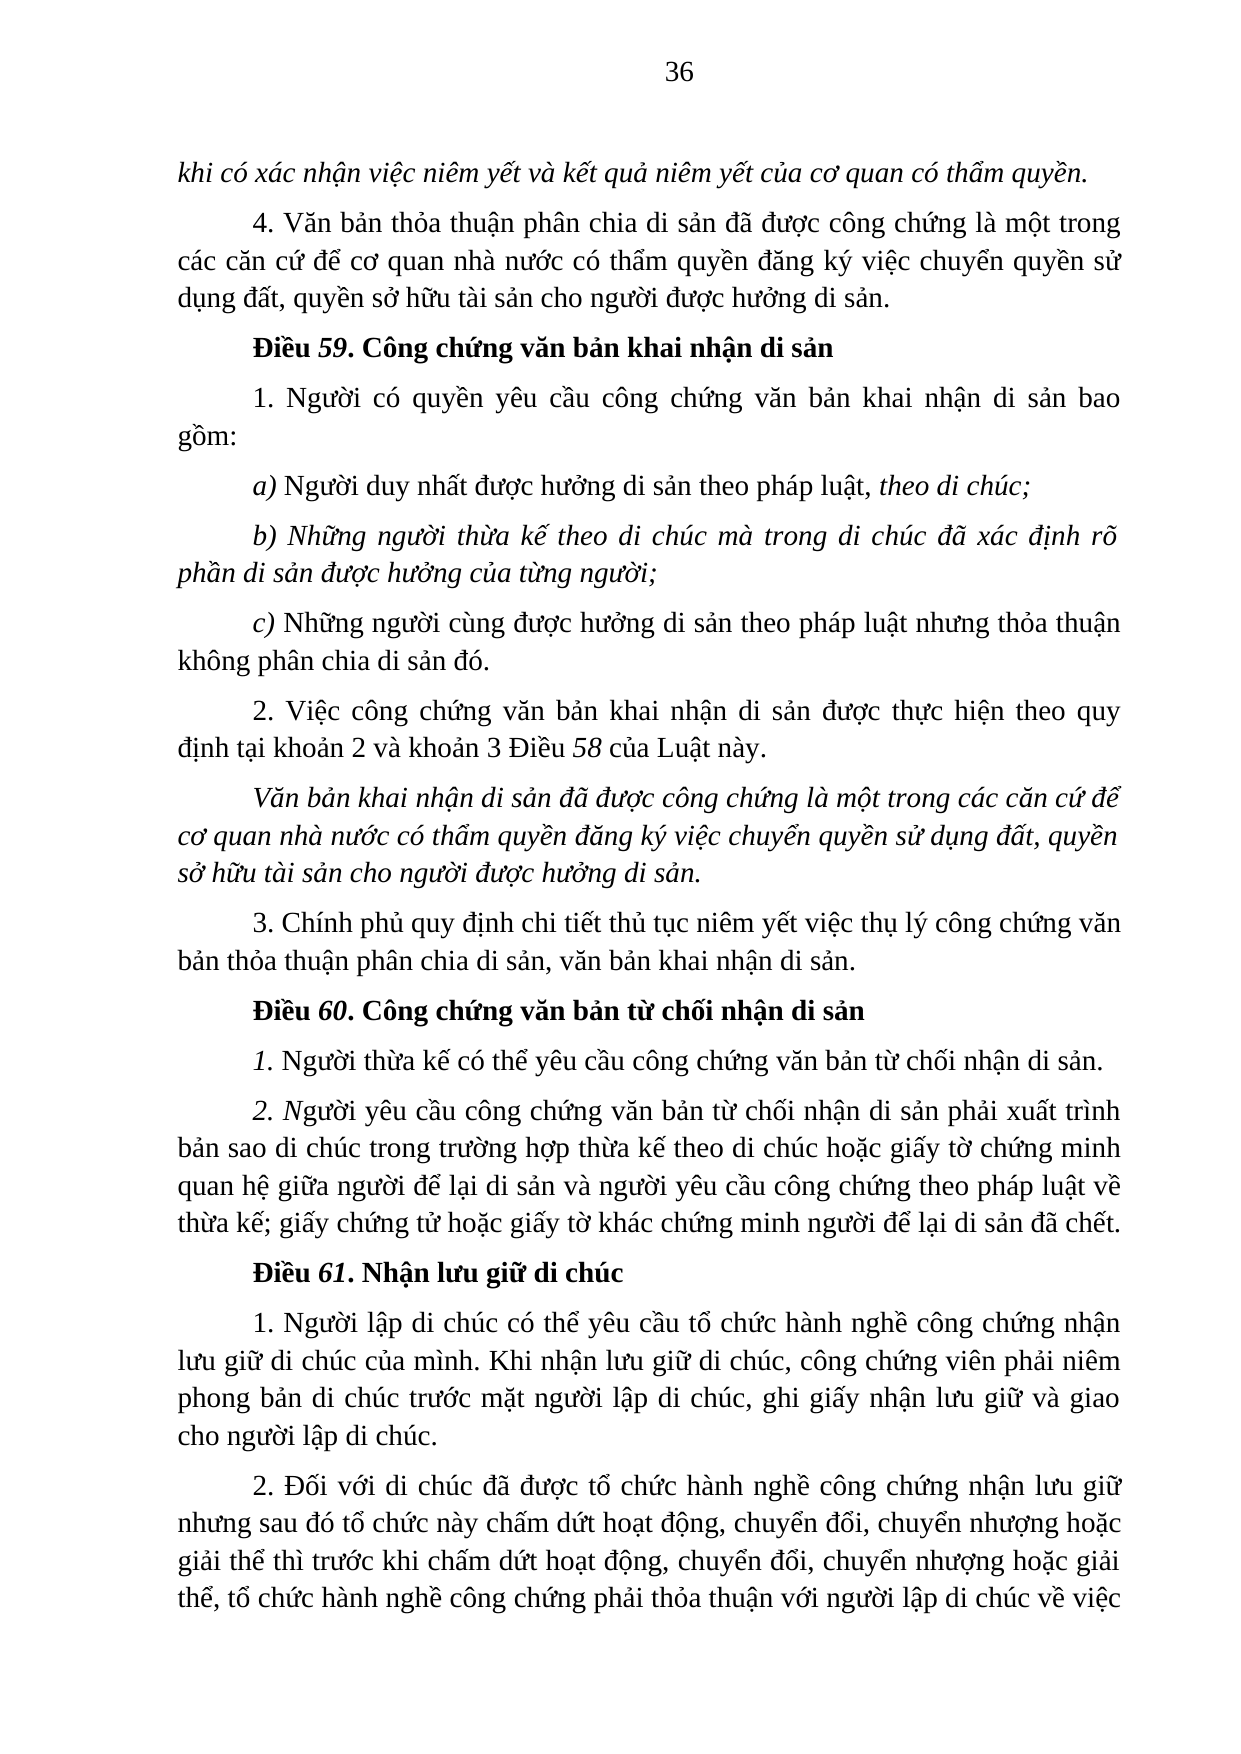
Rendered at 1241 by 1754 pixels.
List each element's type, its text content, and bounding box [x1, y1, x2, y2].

text 2. Người yêu cầu công chứng văn bản từ chối nhận di sản phải xuất trình bản sao di chúc trong trường hợp thừa kế theo di chúc hoặc giấy tờ chứng minh quan hệ giữa người để lại di sản và người yêu cầu công chứng theo pháp luật về thừa kế; giấy chứng tử hoặc giấy tờ khác chứng minh người để lại di sản đã chết. [177, 1090, 1122, 1240]
subtitle Điều 61. Nhận lưu giữ di chúc [177, 1253, 1122, 1290]
subtitle Điều 60. Công chứng văn bản từ chối nhận di sản [177, 990, 1122, 1028]
text Văn bản khai nhận di sản đã được công chứng là một trong các căn cứ để cơ quan nhà nước có thẩm quyền đăng ký việc chuyển quyền sử dụng đất, quyền sở hữu tài sản cho người được hưởng di sản. [177, 778, 1122, 890]
text 1. Người lập di chúc có thể yêu cầu tổ chức hành nghề công chứng nhận lưu giữ di chúc của mình. Khi nhận lưu giữ di chúc, công chứng viên phải niêm phong bản di chúc trước mặt người lập di chúc, ghi giấy nhận lưu giữ và giao cho người lập di chúc. [177, 1303, 1122, 1453]
text 3. Chính phủ quy định chi tiết thủ tục niêm yết việc thụ lý công chứng văn bản thỏa thuận phân chia di sản, văn bản khai nhận di sản. [177, 903, 1122, 978]
subtitle Điều 59. Công chứng văn bản khai nhận di sản [177, 328, 1122, 365]
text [177, 1465, 1122, 1615]
text b) Những người thừa kế theo di chúc mà trong di chúc đã xác định rõ phần di sản được hưởng của từng người; [177, 515, 1122, 590]
text 1. Người thừa kế có thể yêu cầu công chứng văn bản từ chối nhận di sản. [177, 1040, 1122, 1078]
text c) Những người cùng được hưởng di sản theo pháp luật nhưng thỏa thuận không phân chia di sản đó. [177, 603, 1122, 678]
text 1. Người có quyền yêu cầu công chứng văn bản khai nhận di sản bao gồm: [177, 378, 1122, 453]
text 2. Việc công chứng văn bản khai nhận di sản được thực hiện theo quy định tại khoản 2 và khoản 3 Điều 58 của Luật này. [177, 690, 1122, 765]
text 4. Văn bản thỏa thuận phân chia di sản đã được công chứng là một trong các căn cứ để cơ quan nhà nước có thẩm quyền đăng ký việc chuyển quyền sử dụng đất, quyền sở hữu tài sản cho người được hưởng di sản. [177, 203, 1122, 315]
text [177, 153, 1122, 190]
text a) Người duy nhất được hưởng di sản theo pháp luật, theo di chúc; [177, 465, 1122, 503]
